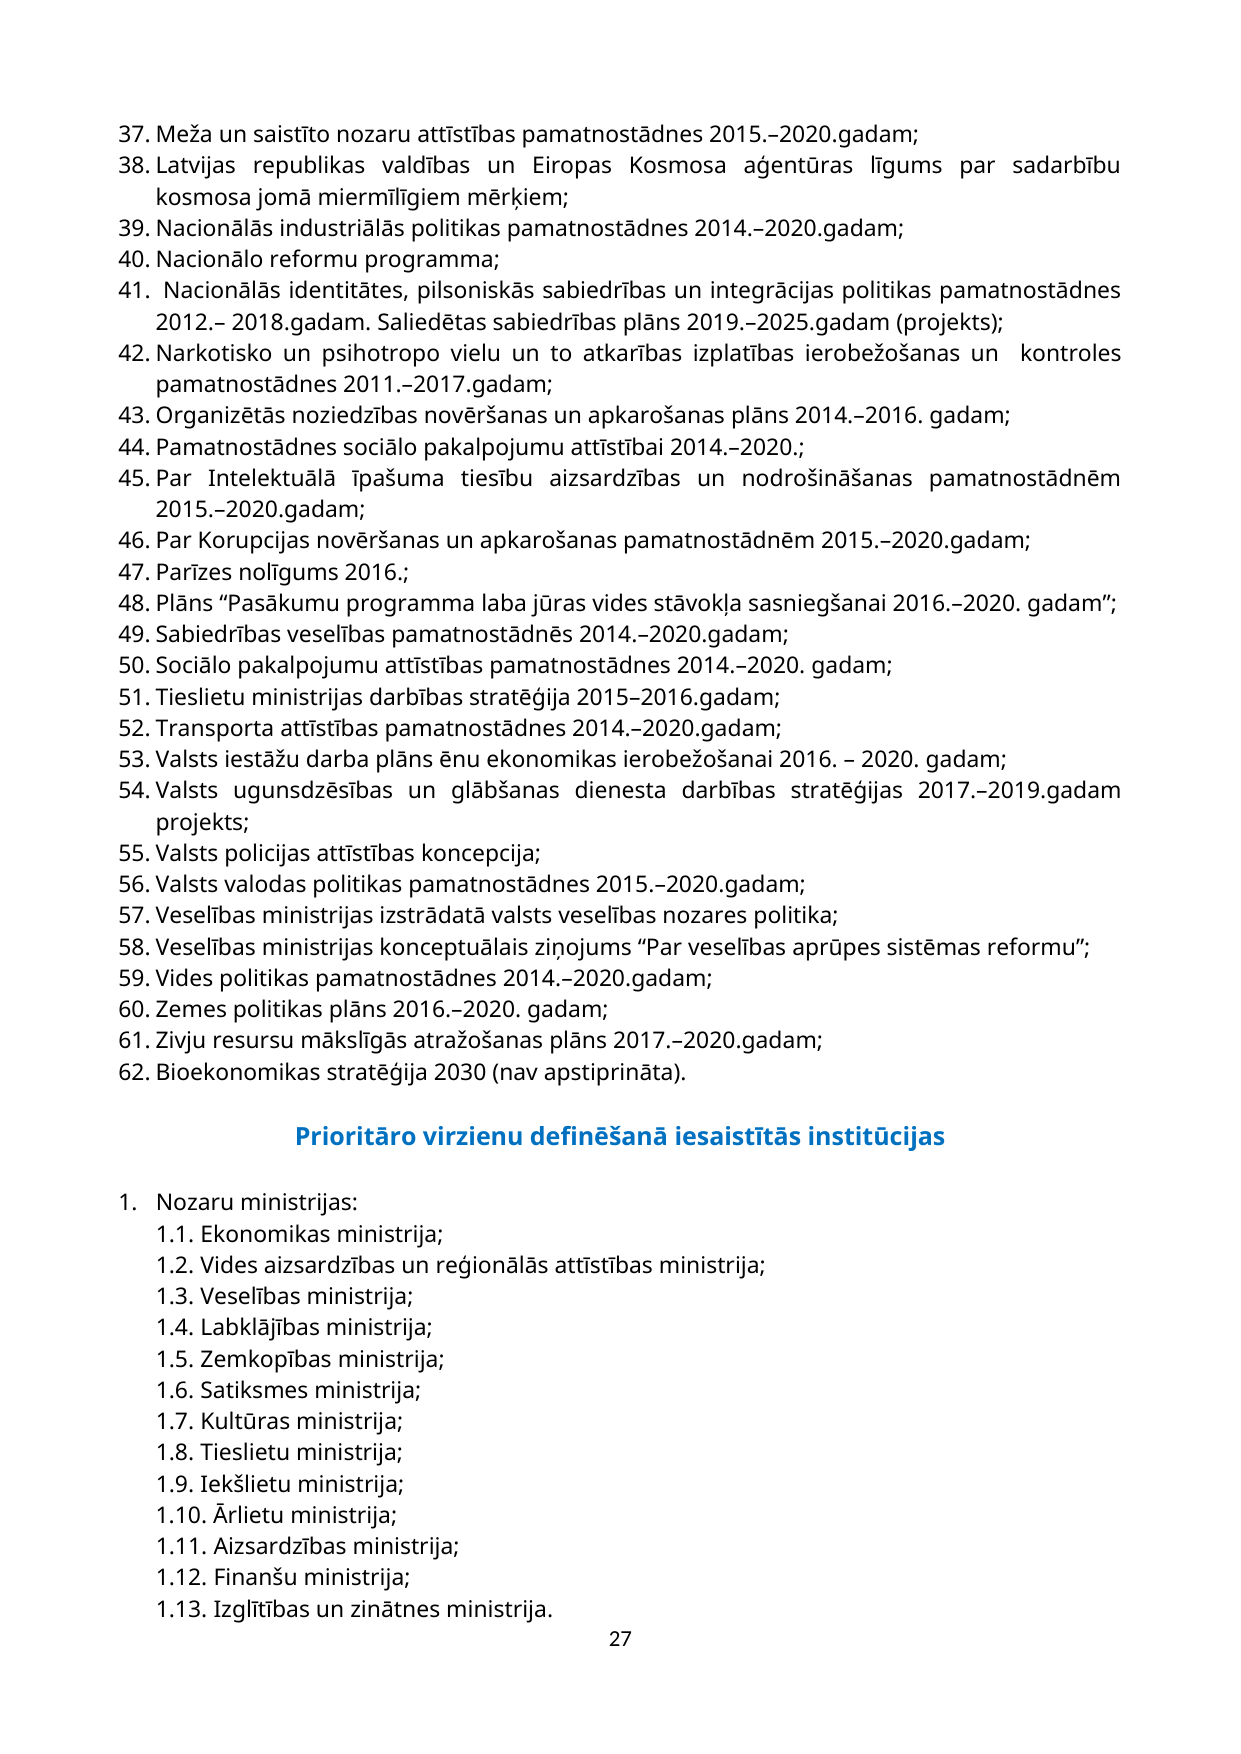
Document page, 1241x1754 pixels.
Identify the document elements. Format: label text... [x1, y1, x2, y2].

list Ekonomikas ministrija; [156, 1217, 1122, 1249]
list Par Intelektuālā īpašuma tiesību aizsardzības un nodrošināšanas pamatnostādnēm 2015.–2020.gadam; [118, 462, 1122, 524]
list Zivju resursu mākslīgās atražošanas plāns 2017.–2020.gadam; [118, 1024, 1122, 1056]
list Narkotisko un psihotropo vielu un to atkarības izplatības ierobežošanas un kontroles pamatnostādnes 2011.–2017.gadam; [118, 337, 1122, 399]
list Labklājības ministrija; [156, 1311, 1122, 1342]
list Satiksmes ministrija; [156, 1374, 1122, 1405]
list Zemes politikas plāns 2016.–2020. gadam; [118, 993, 1122, 1024]
list Organizētās noziedzības novēršanas un apkarošanas plāns 2014.–2016. gadam; [118, 399, 1122, 431]
list Pamatnostādnes sociālo pakalpojumu attīstībai 2014.–2020.; [118, 431, 1122, 462]
list Plāns “Pasākumu programma laba jūras vides stāvokļa sasniegšanai 2016.–2020. gadam”; [118, 587, 1122, 618]
list Sociālo pakalpojumu attīstības pamatnostādnes 2014.–2020. gadam; [118, 649, 1122, 681]
list Meža un saistīto nozaru attīstības pamatnostādnes 2015.–2020.gadam; [118, 118, 1122, 149]
list Vides aizsardzības un reģionālās attīstības ministrija; [156, 1249, 1122, 1280]
list Ārlietu ministrija; [155, 1499, 1122, 1530]
list Kultūras ministrija; [156, 1405, 1122, 1436]
list Veselības ministrijas izstrādatā valsts veselības nozares politika; [118, 899, 1122, 931]
list Valsts ugunsdzēsības un glābšanas dienesta darbības stratēģijas 2017.–2019.gadam projekts; [118, 774, 1122, 837]
list Latvijas republikas valdības un Eiropas Kosmosa aģentūras līgums par sadarbību kosmosa jomā miermīlīgiem mērķiem; [118, 149, 1122, 212]
list Finanšu ministrija; [156, 1561, 1122, 1592]
list Tieslietu ministrija; [156, 1436, 1122, 1467]
list Sabiedrības veselības pamatnostādnēs 2014.–2020.gadam; [118, 618, 1122, 649]
list Nacionālās identitātes, pilsoniskās sabiedrības un integrācijas politikas pamatnostādnes 2012.– 2018.gadam. Saliedētas sabiedrības plāns 2019.–2025.gadam (projekts); [118, 274, 1122, 337]
list Par Korupcijas novēršanas un apkarošanas pamatnostādnēm 2015.–2020.gadam; [118, 524, 1122, 556]
list Nacionālās industriālās politikas pamatnostādnes 2014.–2020.gadam; [118, 212, 1122, 243]
list Tieslietu ministrijas darbības stratēģija 2015–2016.gadam; [118, 681, 1122, 712]
list Valsts policijas attīstības koncepcija; [118, 837, 1122, 868]
list Nozaru ministrijas: [118, 1186, 1122, 1217]
list Iekšlietu ministrija; [156, 1467, 1122, 1499]
list Parīzes nolīgums 2016.; [118, 556, 1122, 587]
subtitle Prioritāro virzienu definēšanā iesaistītās institūcijas [118, 1118, 1122, 1152]
list Valsts valodas politikas pamatnostādnes 2015.–2020.gadam; [118, 868, 1122, 899]
list Valsts iestāžu darba plāns ēnu ekonomikas ierobežošanai 2016. – 2020. gadam; [118, 743, 1122, 774]
list Veselības ministrija; [156, 1280, 1122, 1311]
list Veselības ministrijas konceptuālais ziņojums “Par veselības aprūpes sistēmas reformu”; [118, 931, 1122, 962]
list Zemkopības ministrija; [156, 1342, 1122, 1374]
list Aizsardzības ministrija; [156, 1530, 1122, 1561]
list Izglītības un zinātnes ministrija. [156, 1592, 1122, 1624]
list Bioekonomikas stratēģija 2030 (nav apstiprināta). [118, 1056, 1122, 1087]
list Nacionālo reformu programma; [118, 243, 1122, 274]
list Transporta attīstības pamatnostādnes 2014.–2020.gadam; [118, 712, 1122, 743]
list Vides politikas pamatnostādnes 2014.–2020.gadam; [118, 962, 1122, 993]
